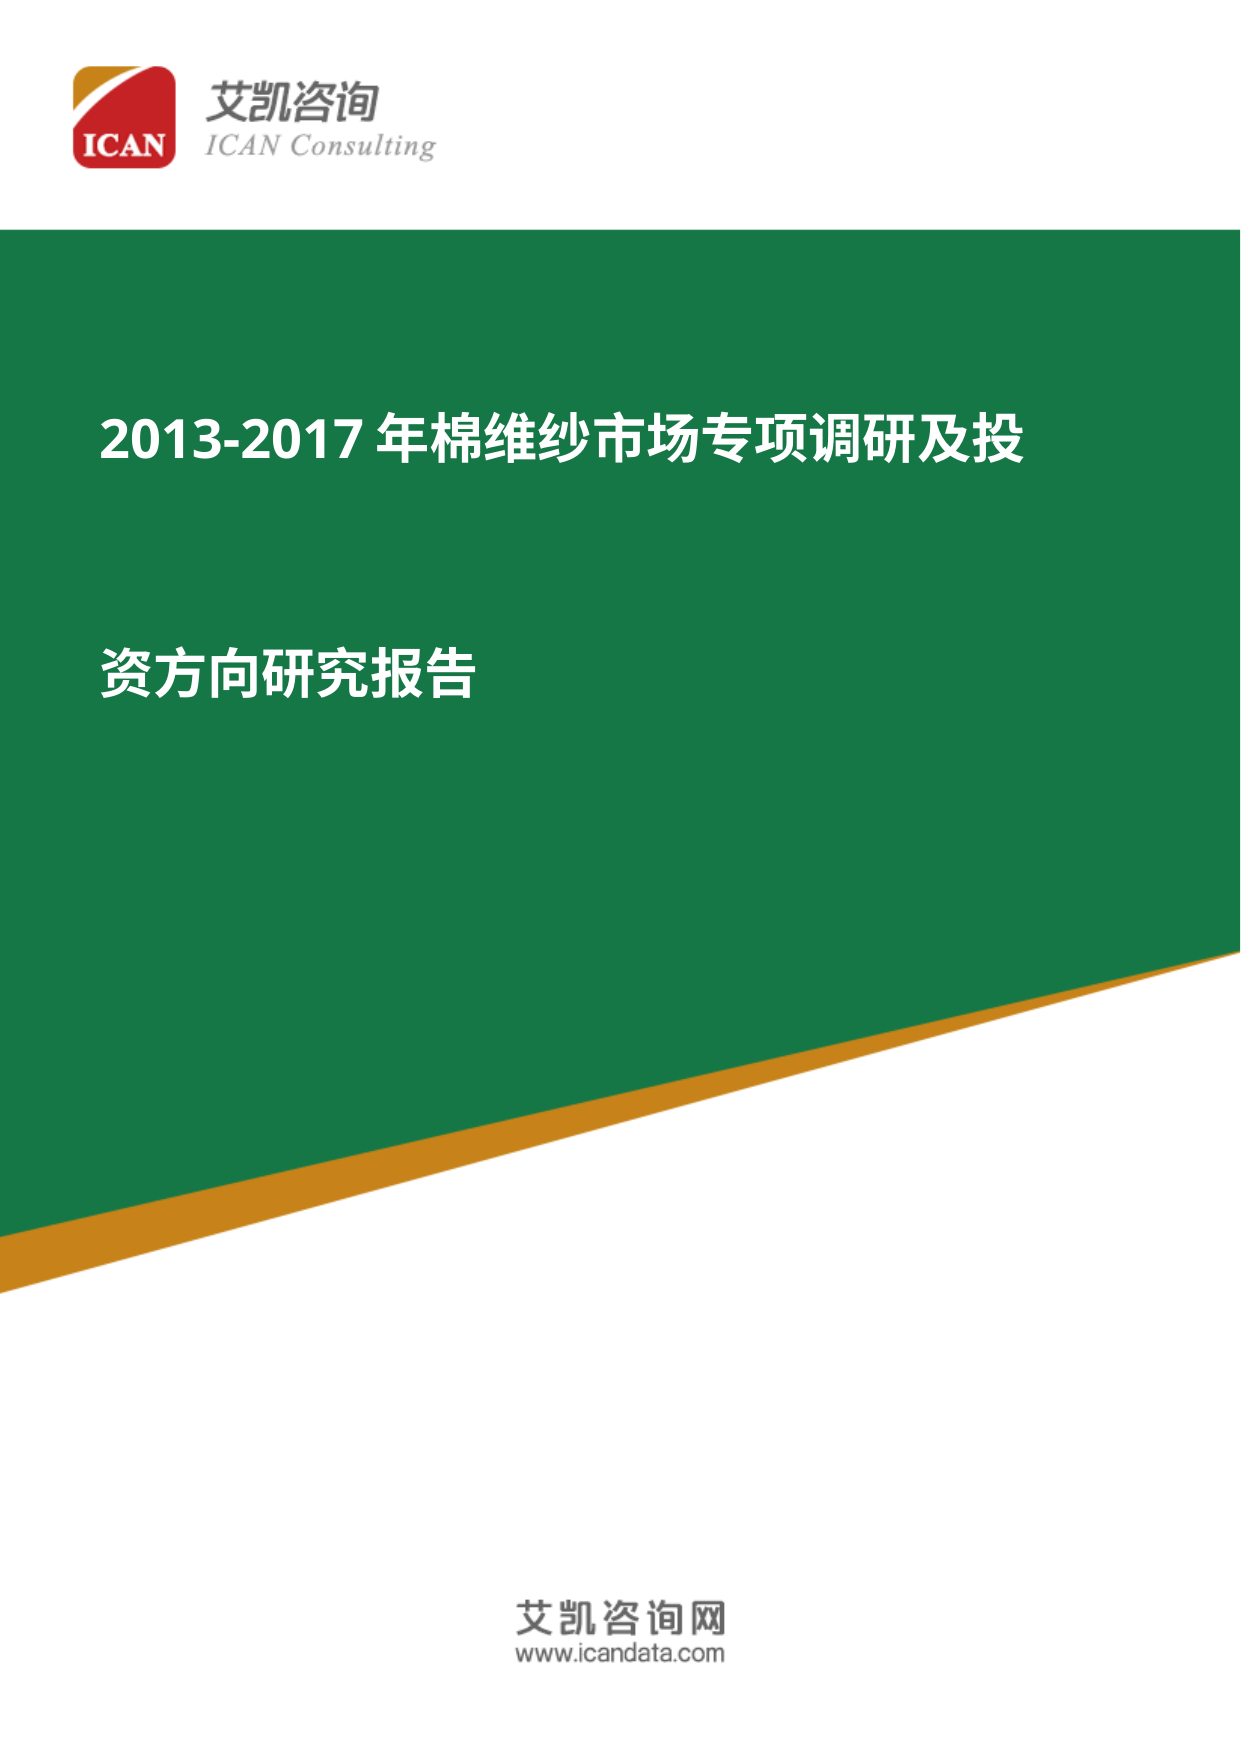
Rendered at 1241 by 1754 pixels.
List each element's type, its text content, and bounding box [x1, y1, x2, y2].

subtitle 2013-2017年棉维纱市场专项调研及投资方向研究报告 [99, 386, 1053, 718]
picture [0, 5, 1241, 1754]
